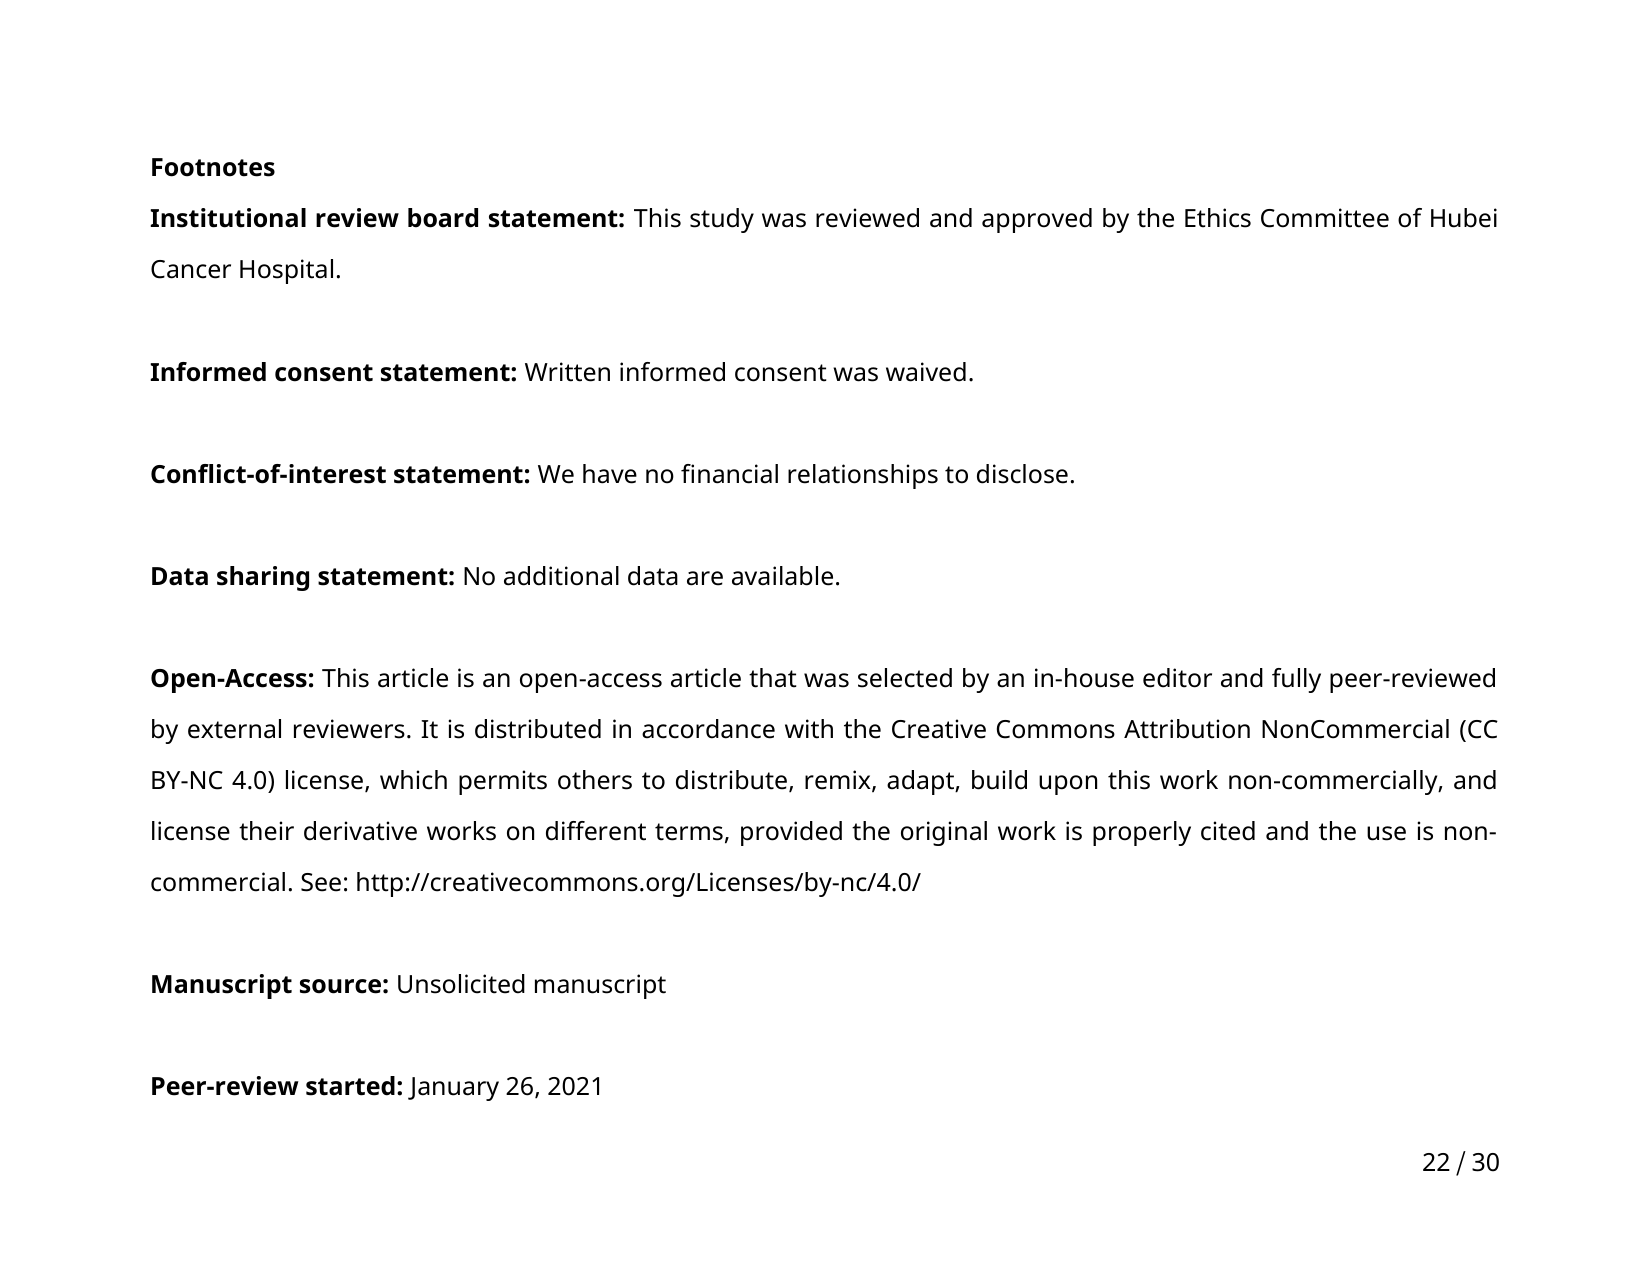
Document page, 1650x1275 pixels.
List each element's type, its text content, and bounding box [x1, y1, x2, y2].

text Data sharing statement: No additional data are available. [150, 558, 1500, 592]
text Informed consent statement: Written informed consent was waived. [150, 354, 1500, 388]
text Open-Access: This article is an open-access article that was selected by an in-house editor and fully peer-reviewed by external reviewers. It is distributed in accordance with the Creative Commons Attribution NonCommercial (CC BY-NC 4.0) license, which permits others to distribute, remix, adapt, build upon this work non-commercially, and license their derivative works on different terms, provided the original work is properly cited and the use is non-commercial. See: http://creativecommons.org/Licenses/by-nc/4.0/ [150, 660, 1500, 899]
text Peer-review started: January 26, 2021 [150, 1069, 1500, 1103]
text Footnotes [150, 150, 1500, 184]
text Manuscript source: Unsolicited manuscript [150, 967, 1500, 1001]
text Conflict-of-interest statement: We have no financial relationships to disclose. [150, 456, 1500, 490]
text Institutional review board statement: This study was reviewed and approved by the Ethics Committee of Hubei Cancer Hospital. [150, 201, 1500, 286]
